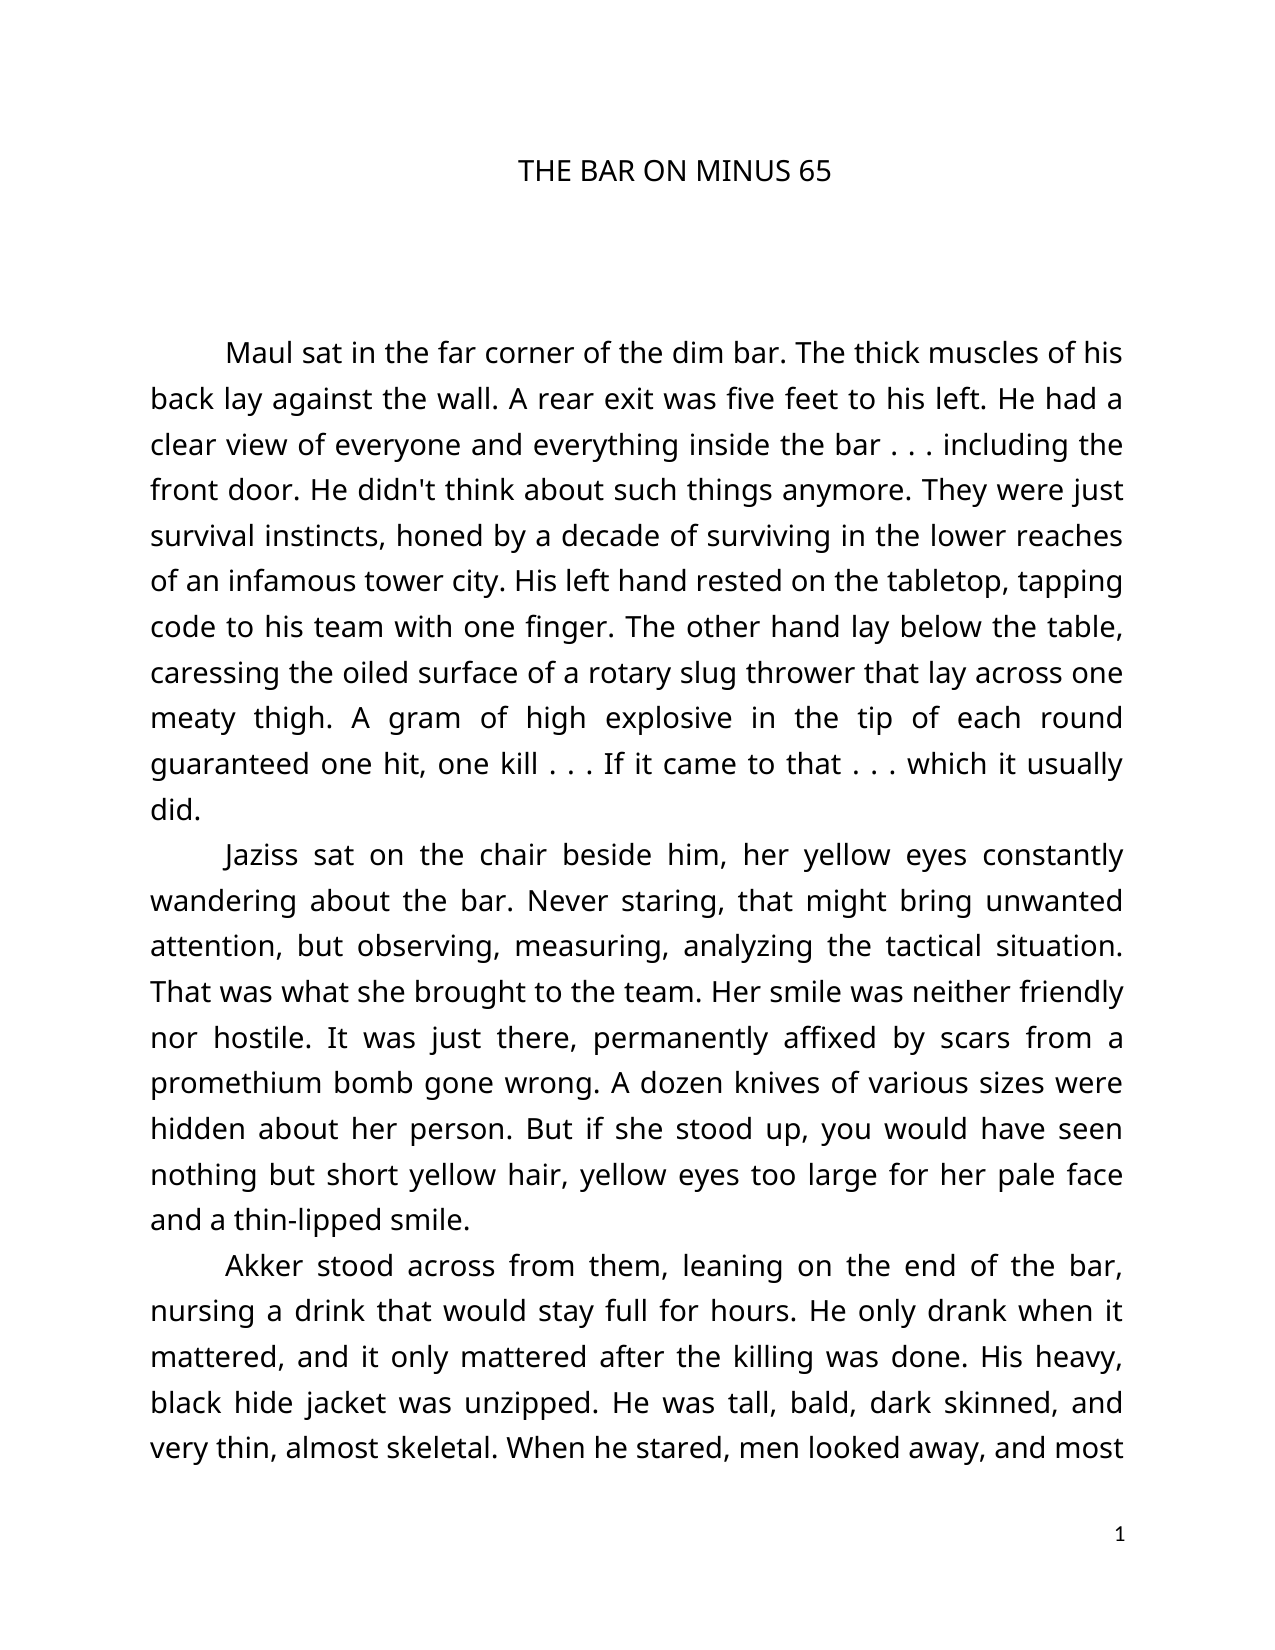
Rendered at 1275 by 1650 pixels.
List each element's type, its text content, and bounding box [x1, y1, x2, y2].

text Maul sat in the far corner of the dim bar. The thick muscles of his back lay against the wall. A rear exit was five feet to his left. He had a clear view of everyone and everything inside the bar . . . including the front door. He didn't think about such things anymore. They were just survival instincts, honed by a decade of surviving in the lower reaches of an infamous tower city. His left hand rested on the tabletop, tapping code to his team with one finger. The other hand lay below the table, caressing the oiled surface of a rotary slug thrower that lay across one meaty thigh. A gram of high explosive in the tip of each round guaranteed one hit, one kill . . . If it came to that . . . which it usually did. [150, 332, 1125, 828]
text Jaziss sat on the chair beside him, her yellow eyes constantly wandering about the bar. Never staring, that might bring unwanted attention, but observing, measuring, analyzing the tactical situation. That was what she brought to the team. Her smile was neither friendly nor hostile. It was just there, permanently affixed by scars from a promethium bomb gone wrong. A dozen knives of various sizes were hidden about her person. But if she stood up, you would have seen nothing but short yellow hair, yellow eyes too large for her pale face and a thin-lipped smile. [150, 834, 1125, 1239]
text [150, 1245, 1125, 1467]
text THE BAR ON MINUS 65 [150, 150, 1125, 190]
